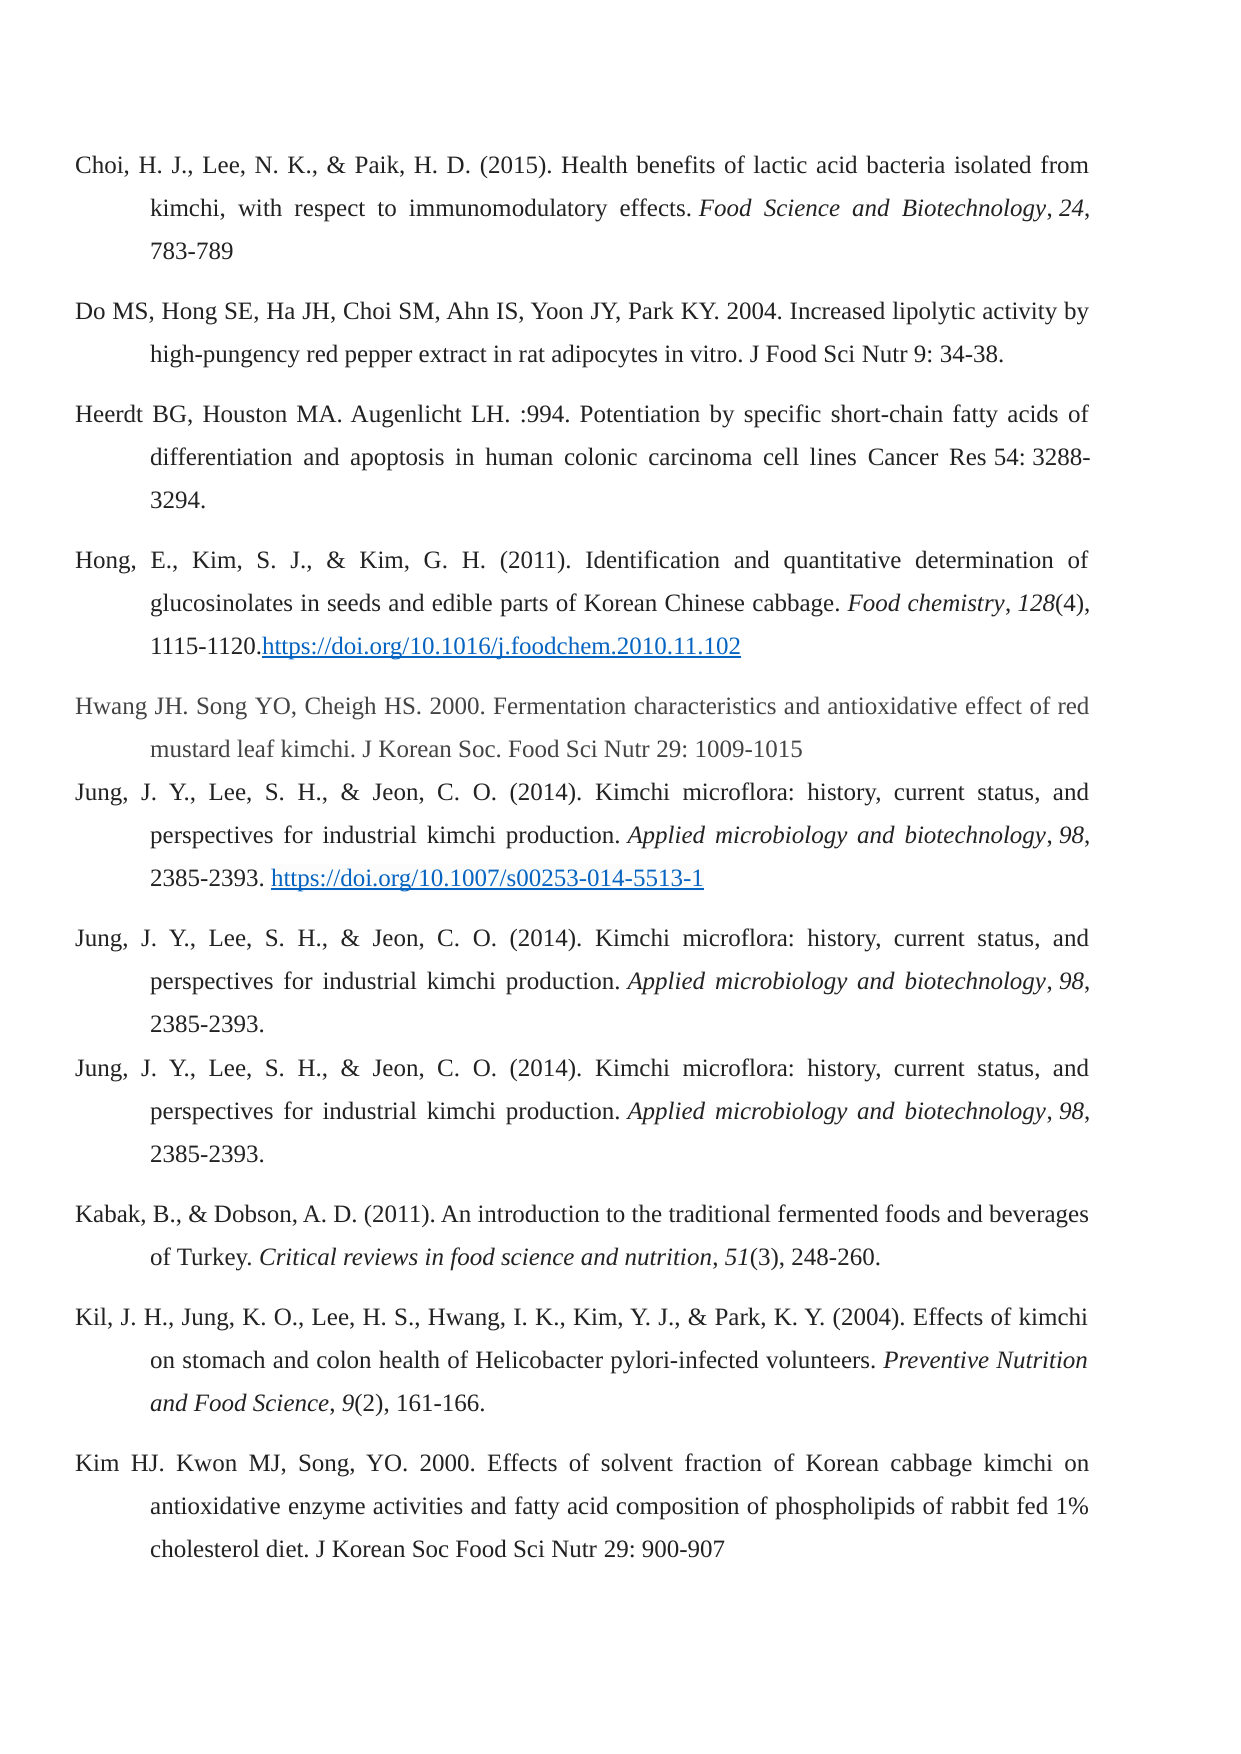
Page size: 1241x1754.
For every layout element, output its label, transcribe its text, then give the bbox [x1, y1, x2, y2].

text Jung, J. Y., Lee, S. H., & Jeon, C. O. (2014). Kimchi microflora: history, current status, and perspectives for industrial kimchi production. Applied microbiology and biotechnology, 98, 2385-2393. [75, 952, 1090, 1038]
text Hong, E., Kim, S. J., & Kim, G. H. (2011). Identification and quantitative determination of glucosinolates in seeds and edible parts of Korean Chinese cabbage. Food chemistry, 128(4), 1115-1120.https://doi.org/10.1016/j.foodchem.2010.11.102 [75, 574, 1090, 660]
text Heerdt BG, Houston MA. Augenlicht LH. :994. Potentiation by specific short-chain fatty acids of differentiation and apoptosis in human colonic carcinoma cell lines Cancer Res 54: 3288-3294. [75, 428, 1090, 514]
text Jung, J. Y., Lee, S. H., & Jeon, C. O. (2014). Kimchi microflora: history, current status, and perspectives for industrial kimchi production. Applied microbiology and biotechnology, 98, 2385-2393. [75, 1081, 1090, 1168]
text Kim HJ. Kwon MJ, Song, YO. 2000. Effects of solvent fraction of Korean cabbage kimchi on antioxidative enzyme activities and fatty acid composition of phospholipids of rabbit fed 1% cholesterol diet. J Korean Soc Food Sci Nutr 29: 900-907 [75, 1476, 1090, 1563]
text Jung, J. Y., Lee, S. H., & Jeon, C. O. (2014). Kimchi microflora: history, current status, and perspectives for industrial kimchi production. Applied microbiology and biotechnology, 98, 2385-2393. https://doi.org/10.1007/s00253-014-5513-1 [75, 806, 1090, 892]
text Kil, J. H., Jung, K. O., Lee, H. S., Hwang, I. K., Kim, Y. J., & Park, K. Y. (2004). Effects of kimchi on stomach and colon health of Helicobacter pylori-infected volunteers. Preventive Nutrition and Food Science, 9(2), 161-166. [75, 1330, 1090, 1417]
text Hwang JH. Song YO, Cheigh HS. 2000. Fermentation characteristics and antioxidative effect of red mustard leaf kimchi. J Korean Soc. Food Sci Nutr 29: 1009-1015 [75, 720, 1090, 763]
text Choi, H. J., Lee, N. K., & Paik, H. D. (2015). Health benefits of lactic acid bacteria isolated from kimchi, with respect to immunomodulatory effects. Food Science and Biotechnology, 24, 783-789 [75, 179, 1090, 265]
text Do MS, Hong SE, Ha JH, Choi SM, Ahn IS, Yoon JY, Park KY. 2004. Increased lipolytic activity by high-pungency red pepper extract in rat adipocytes in vitro. J Food Sci Nutr 9: 34-38. [75, 325, 1090, 368]
text Kabak, B., & Dobson, A. D. (2011). An introduction to the traditional fermented foods and beverages of Turkey. Critical reviews in food science and nutrition, 51(3), 248-260. [75, 1227, 1090, 1271]
